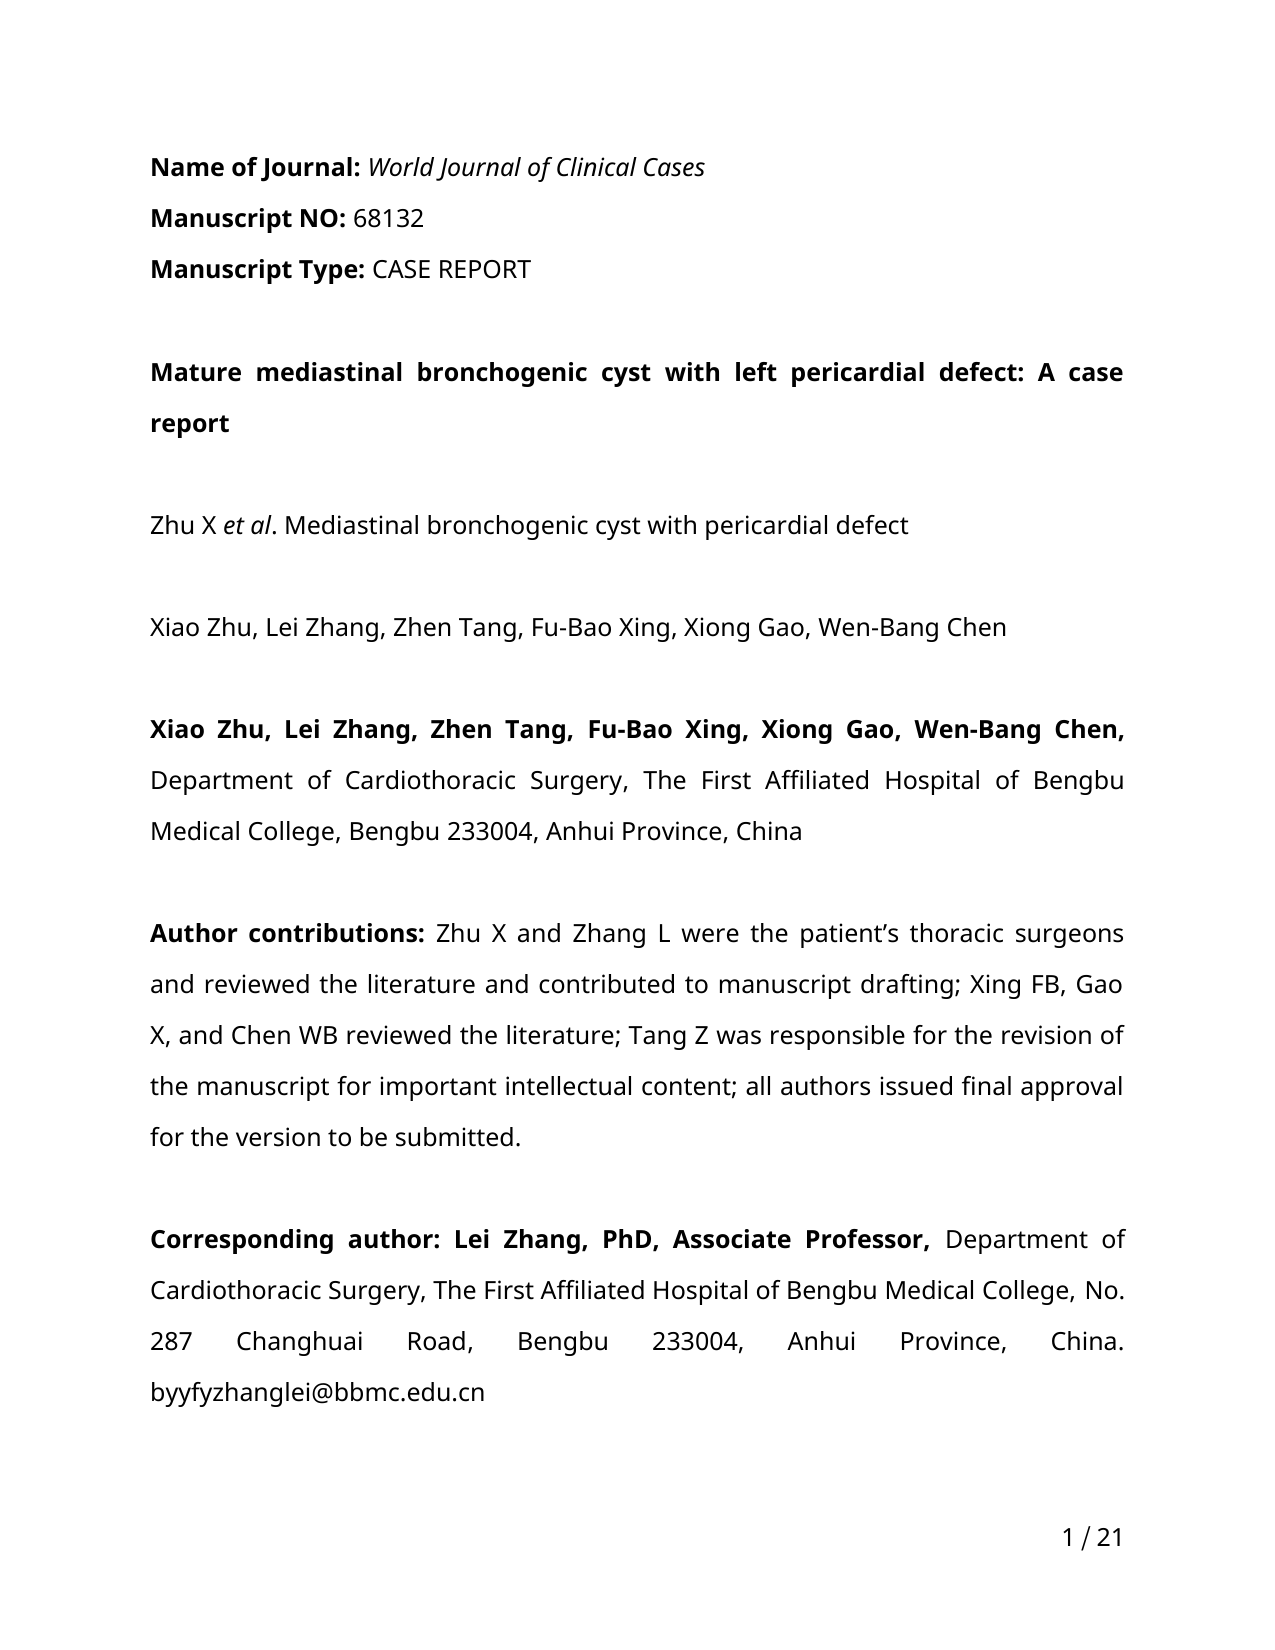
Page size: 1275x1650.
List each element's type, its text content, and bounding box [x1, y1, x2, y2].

text Xiao Zhu, Lei Zhang, Zhen Tang, Fu-Bao Xing, Xiong Gao, Wen-Bang Chen, Department of Cardiothoracic Surgery, The First Affiliated Hospital of Bengbu Medical College, Bengbu 233004, Anhui Province, China [150, 711, 1125, 848]
text Zhu X et al. Mediastinal bronchogenic cyst with pericardial defect [150, 507, 1125, 541]
text Xiao Zhu, Lei Zhang, Zhen Tang, Fu-Bao Xing, Xiong Gao, Wen-Bang Chen [150, 609, 1125, 643]
text Manuscript Type: CASE REPORT [150, 252, 1125, 286]
text Corresponding author: Lei Zhang, PhD, Associate Professor, Department of Cardiothoracic Surgery, The First Affiliated Hospital of Bengbu Medical College, No. 287 Changhuai Road, Bengbu 233004, Anhui Province, China. byyfyzhanglei@bbmc.edu.cn [150, 1222, 1125, 1409]
text Manuscript NO: 68132 [150, 201, 1125, 235]
text Mature mediastinal bronchogenic cyst with left pericardial defect: A case report [150, 354, 1125, 439]
text Name of Journal: World Journal of Clinical Cases [150, 150, 1125, 184]
text Author contributions: Zhu X and Zhang L were the patient’s thoracic surgeons and reviewed the literature and contributed to manuscript drafting; Xing FB, Gao X, and Chen WB reviewed the literature; Tang Z was responsible for the revision of the manuscript for important intellectual content; all authors issued final approval for the version to be submitted. [150, 916, 1125, 1154]
